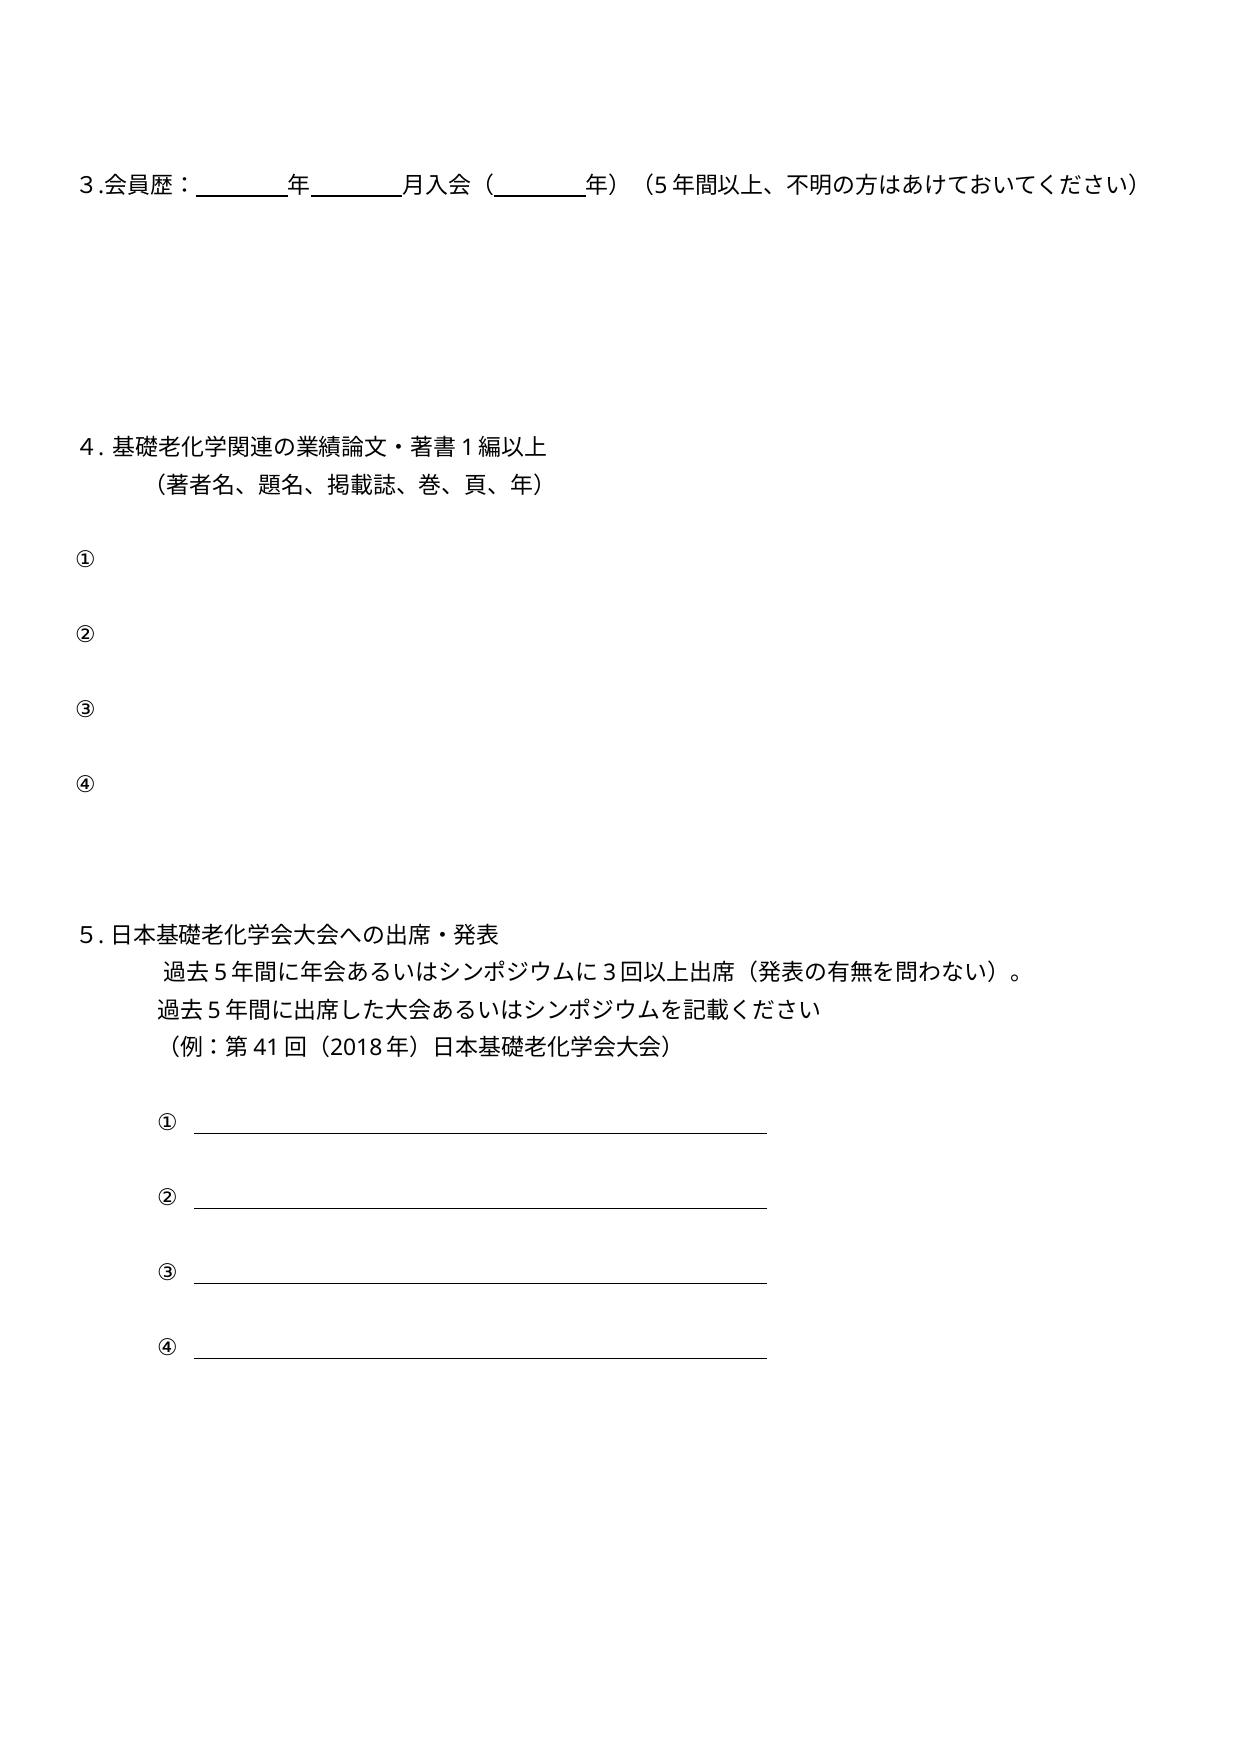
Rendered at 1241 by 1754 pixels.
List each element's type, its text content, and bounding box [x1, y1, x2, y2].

list 基礎老化学関連の業績論文・著書1編以上 [75, 427, 1165, 464]
text （例：第41回（2018年）日本基礎老化学会大会） [75, 1027, 1165, 1064]
text ③ [75, 689, 1165, 727]
text 過去5年間に出席した大会あるいはシンポジウムを記載ください [157, 989, 1165, 1027]
text ５. 日本基礎老化学会大会への出席・発表 [75, 914, 1165, 952]
text （著者名、題名、掲載誌、巻、頁、年） [75, 464, 1165, 502]
text 過去5年間に年会あるいはシンポジウムに3回以上出席（発表の有無を問わない）。 [163, 952, 1165, 989]
text ３.会員歴： 年 月入会（ 年）（5年間以上、不明の方はあけておいてください） [75, 164, 1165, 202]
text ① [75, 539, 1165, 577]
text ② [75, 614, 1165, 652]
text ④ [75, 764, 1165, 802]
